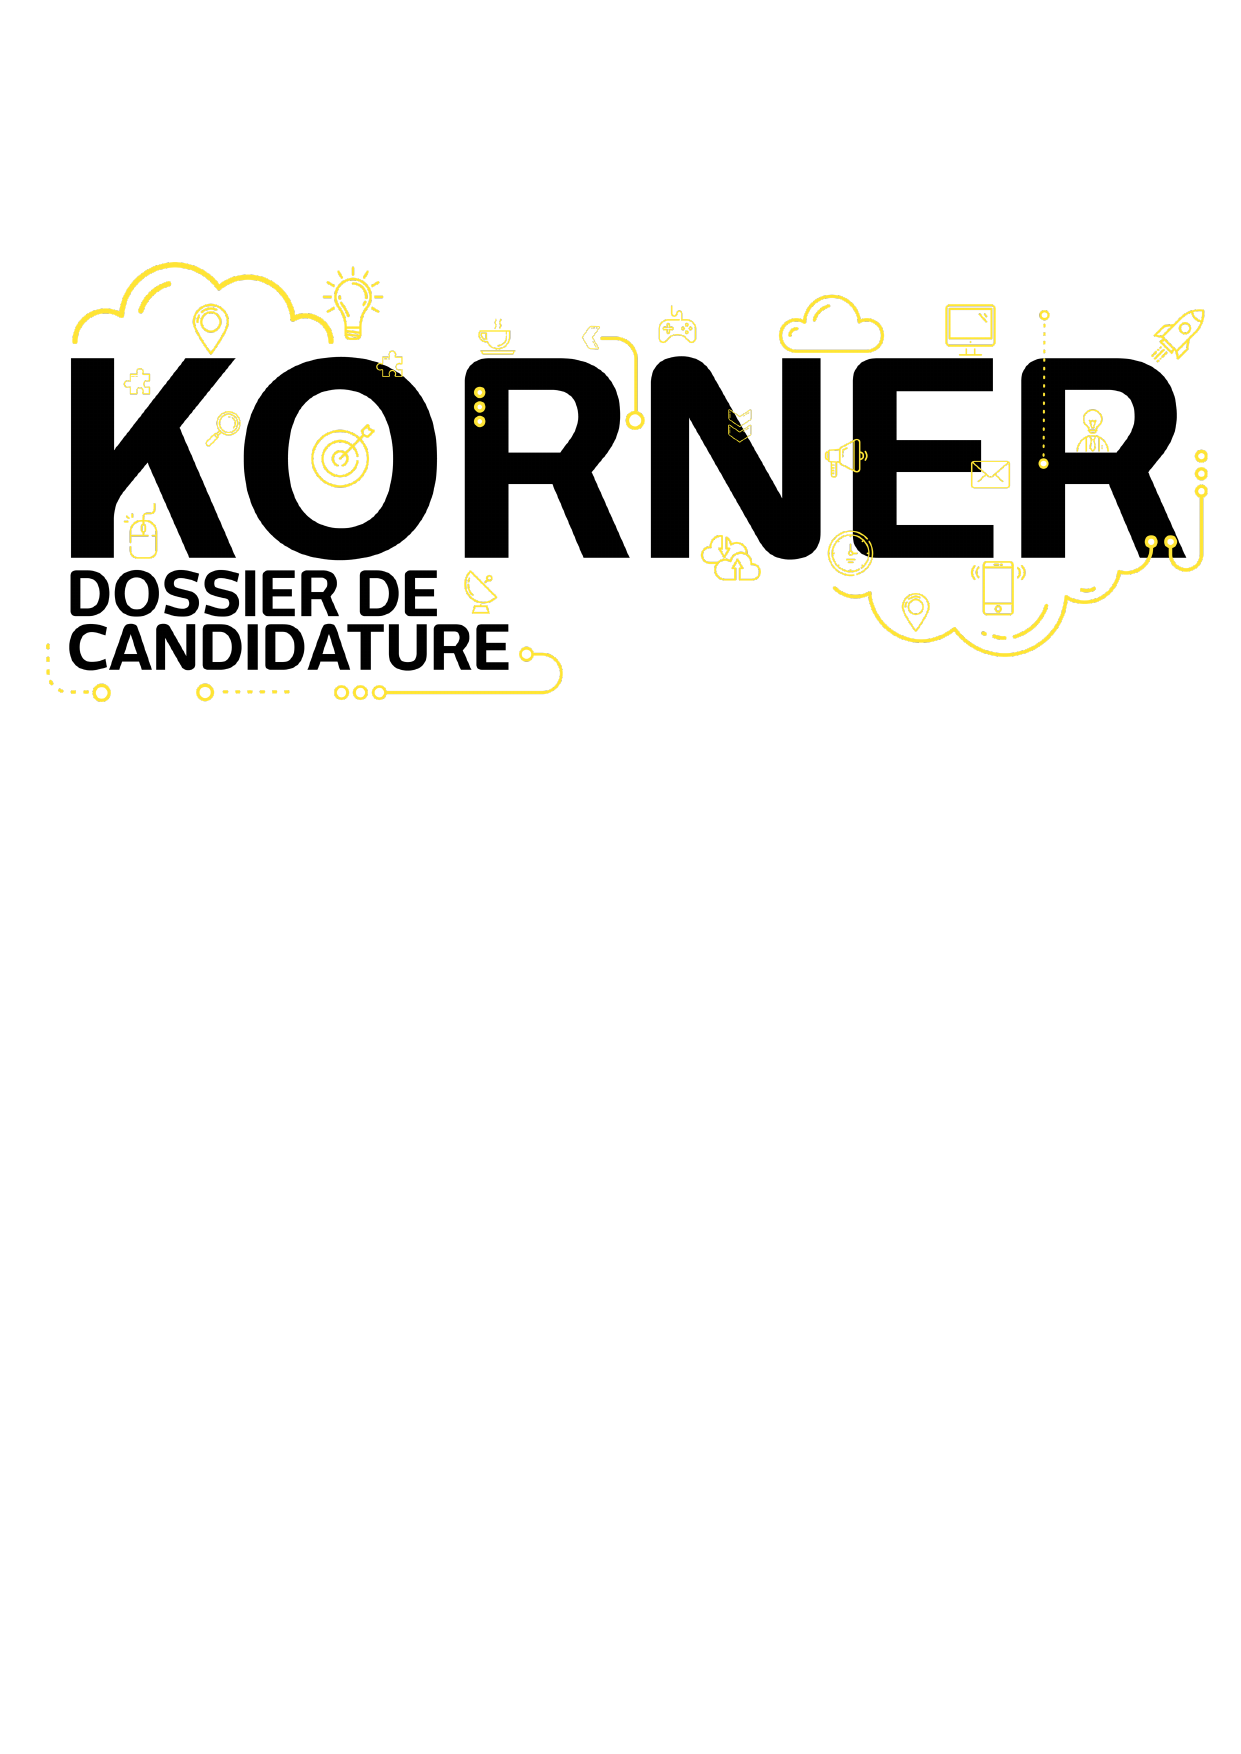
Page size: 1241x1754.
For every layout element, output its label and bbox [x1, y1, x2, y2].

picture [46, 262, 1208, 702]
